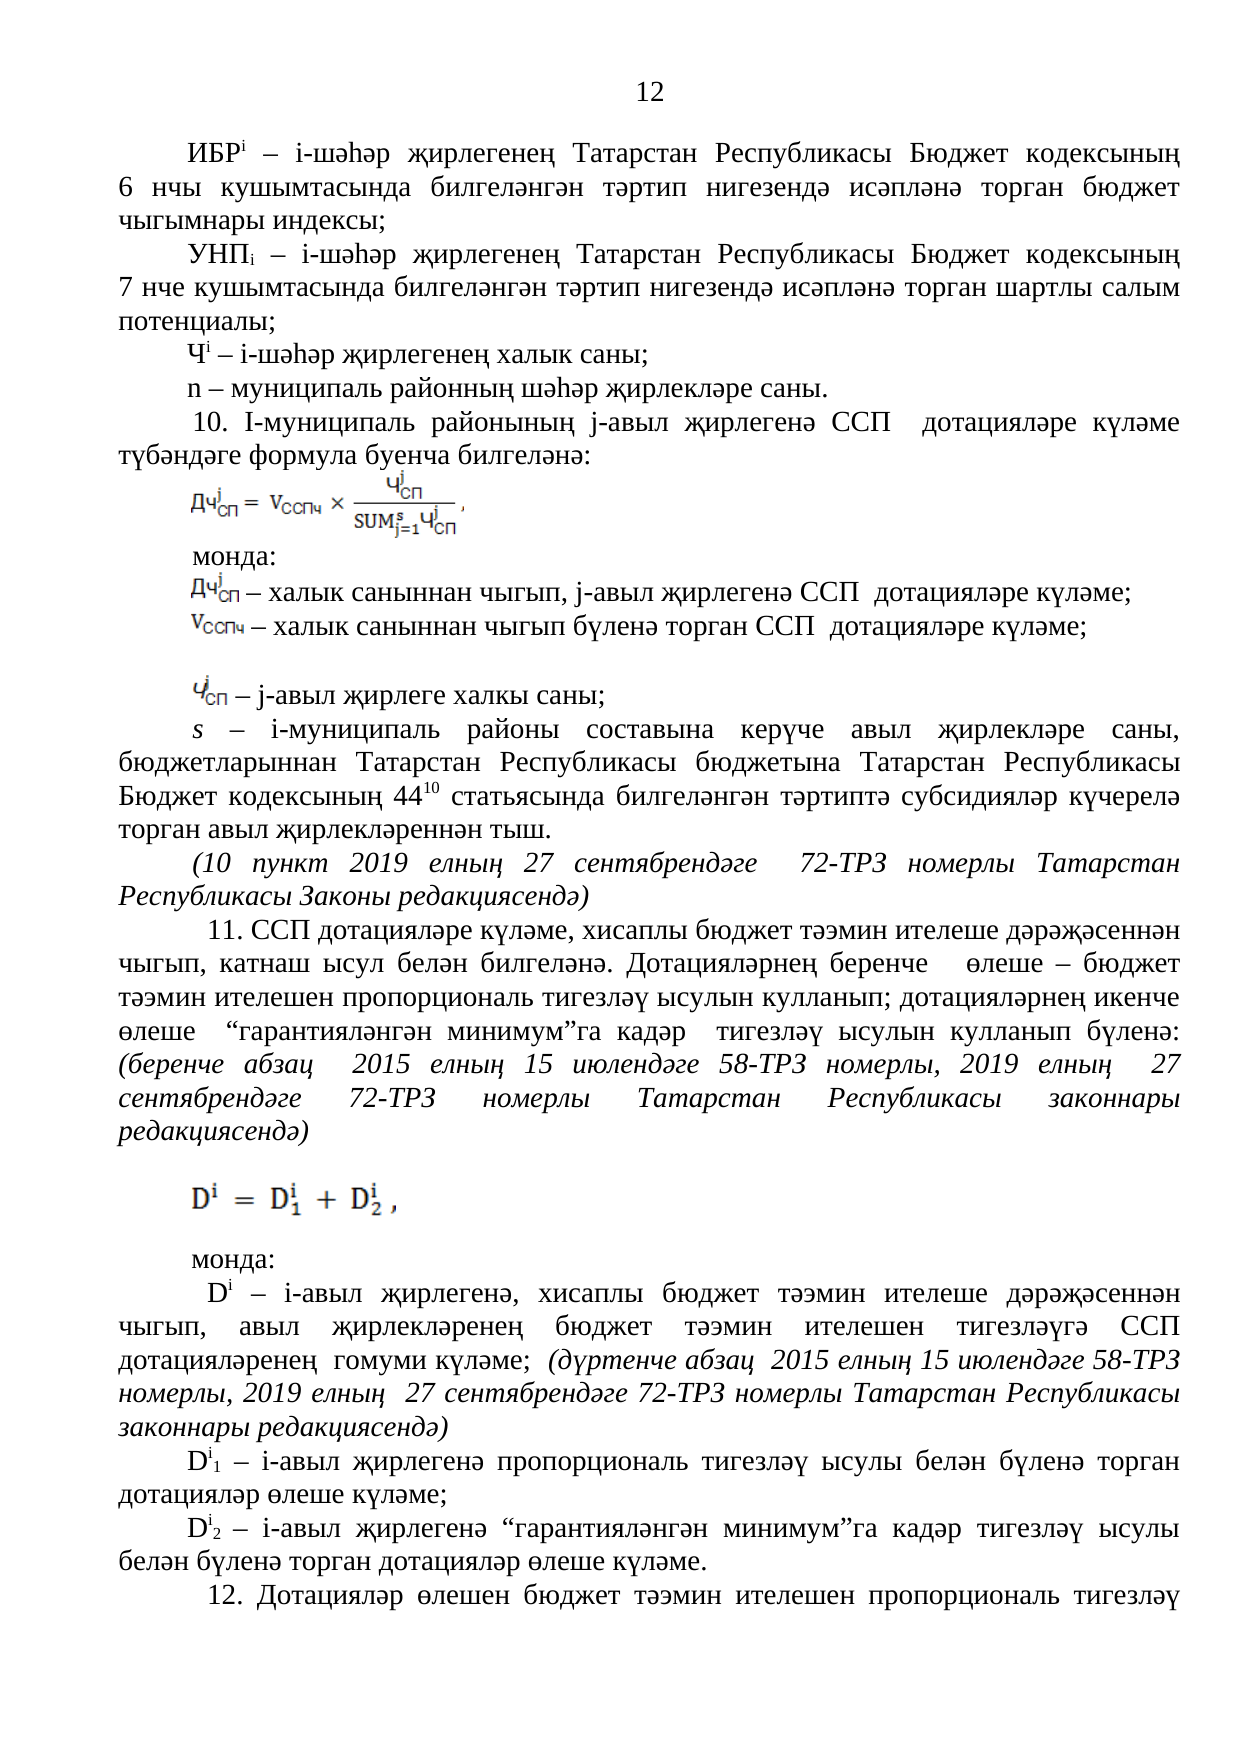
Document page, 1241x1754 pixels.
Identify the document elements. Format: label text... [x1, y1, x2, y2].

text Di – i-авыл җирлегенә, хисаплы бюджет тәэмин ителеше дәрәҗәсеннән чыгып, авыл җирлекләренең бюджет тәэмин ителешен тигезләүгә ССП дотацияләренең гомуми күләме; (дүртенче абзац 2015 елның 15 июлендәге 58-ТРЗ номерлы, 2019 елның 27 сентябрендәге 72-ТРЗ номерлы Татарстан Республикасы законнары редакциясендә) [118, 1275, 1181, 1443]
picture [191, 571, 239, 602]
text s – i-муниципаль районы составына керүче авыл җирлекләре саны, бюджетларыннан Татарстан Республикасы бюджетына Татарстан Республикасы Бюджет кодексының 4410 статьясында билгеләнгән тәртиптә субсидияләр күчерелә торган авыл җирлекләреннән тыш. [118, 711, 1181, 845]
text – халык саныннан чыгып бүленә торган ССП дотацияләре күләме; [118, 608, 1181, 641]
text n – муниципаль районның шәһәр җирлекләре саны. [118, 370, 1181, 404]
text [118, 1577, 1181, 1610]
picture [191, 674, 228, 705]
text 11. ССП дотацияләре күләме, хисаплы бюджет тәэмин ителеше дәрәҗәсеннән чыгып, катнаш ысул белән билгеләнә. Дотацияләрнең беренче өлеше – бюджет тәэмин ителешен пропорциональ тигезләү ысулын кулланып; дотацияләрнең икенче өлеше “гарантияләнгән минимум”га кадәр тигезләү ысулын кулланып бүленә: (беренче абзац 2015 елның 15 июлендәге 58-ТРЗ номерлы, 2019 елның 27 сентябрендәге 72-ТРЗ номерлы Татарстан Республикасы законнары редакциясендә) [118, 912, 1181, 1147]
text ИБРi – i-шәһәр җирлегенең Татарстан Республикасы Бюджет кодексының 6 нчы кушымтасында билгеләнгән тәртип нигезендә исәпләнә торган бюджет чыгымнары индексы; [118, 135, 1181, 236]
text монда: [118, 1241, 1181, 1275]
text УНПi – i-шәһәр җирлегенең Татарстан Республикасы Бюджет кодексының 7 нче кушымтасында билгеләнгән тәртип нигезендә исәпләнә торган шартлы салым потенциалы; [118, 236, 1181, 337]
text – халык саныннан чыгып, j-авыл җирлегенә ССП дотацияләре күләме; [118, 572, 1181, 608]
picture [191, 609, 244, 635]
text Di2 – i-авыл җирлегенә “гарантияләнгән минимум”га кадәр тигезләү ысулы белән бүленә торган дотацияләр өлеше күләме. [118, 1510, 1181, 1577]
picture [191, 1180, 396, 1217]
text – j-авыл җирлеге халкы саны; [118, 675, 1181, 711]
text (10 пункт 2019 елның 27 сентябрендәге 72-ТРЗ номерлы Татарстан Республикасы Законы редакциясендә) [118, 845, 1181, 912]
text Di1 – i-авыл җирлегенә пропорциональ тигезләү ысулы белән бүленә торган дотацияләр өлеше күләме; [118, 1443, 1181, 1510]
text 10. I-муниципаль районының j-авыл җирлегенә ССП дотацияләре күләме түбәндәге формула буенча билгеләнә: [118, 404, 1181, 471]
text Чi – i-шәһәр җирлегенең халык саны; [118, 337, 1181, 370]
picture [191, 470, 464, 538]
text монда: [118, 538, 1181, 572]
